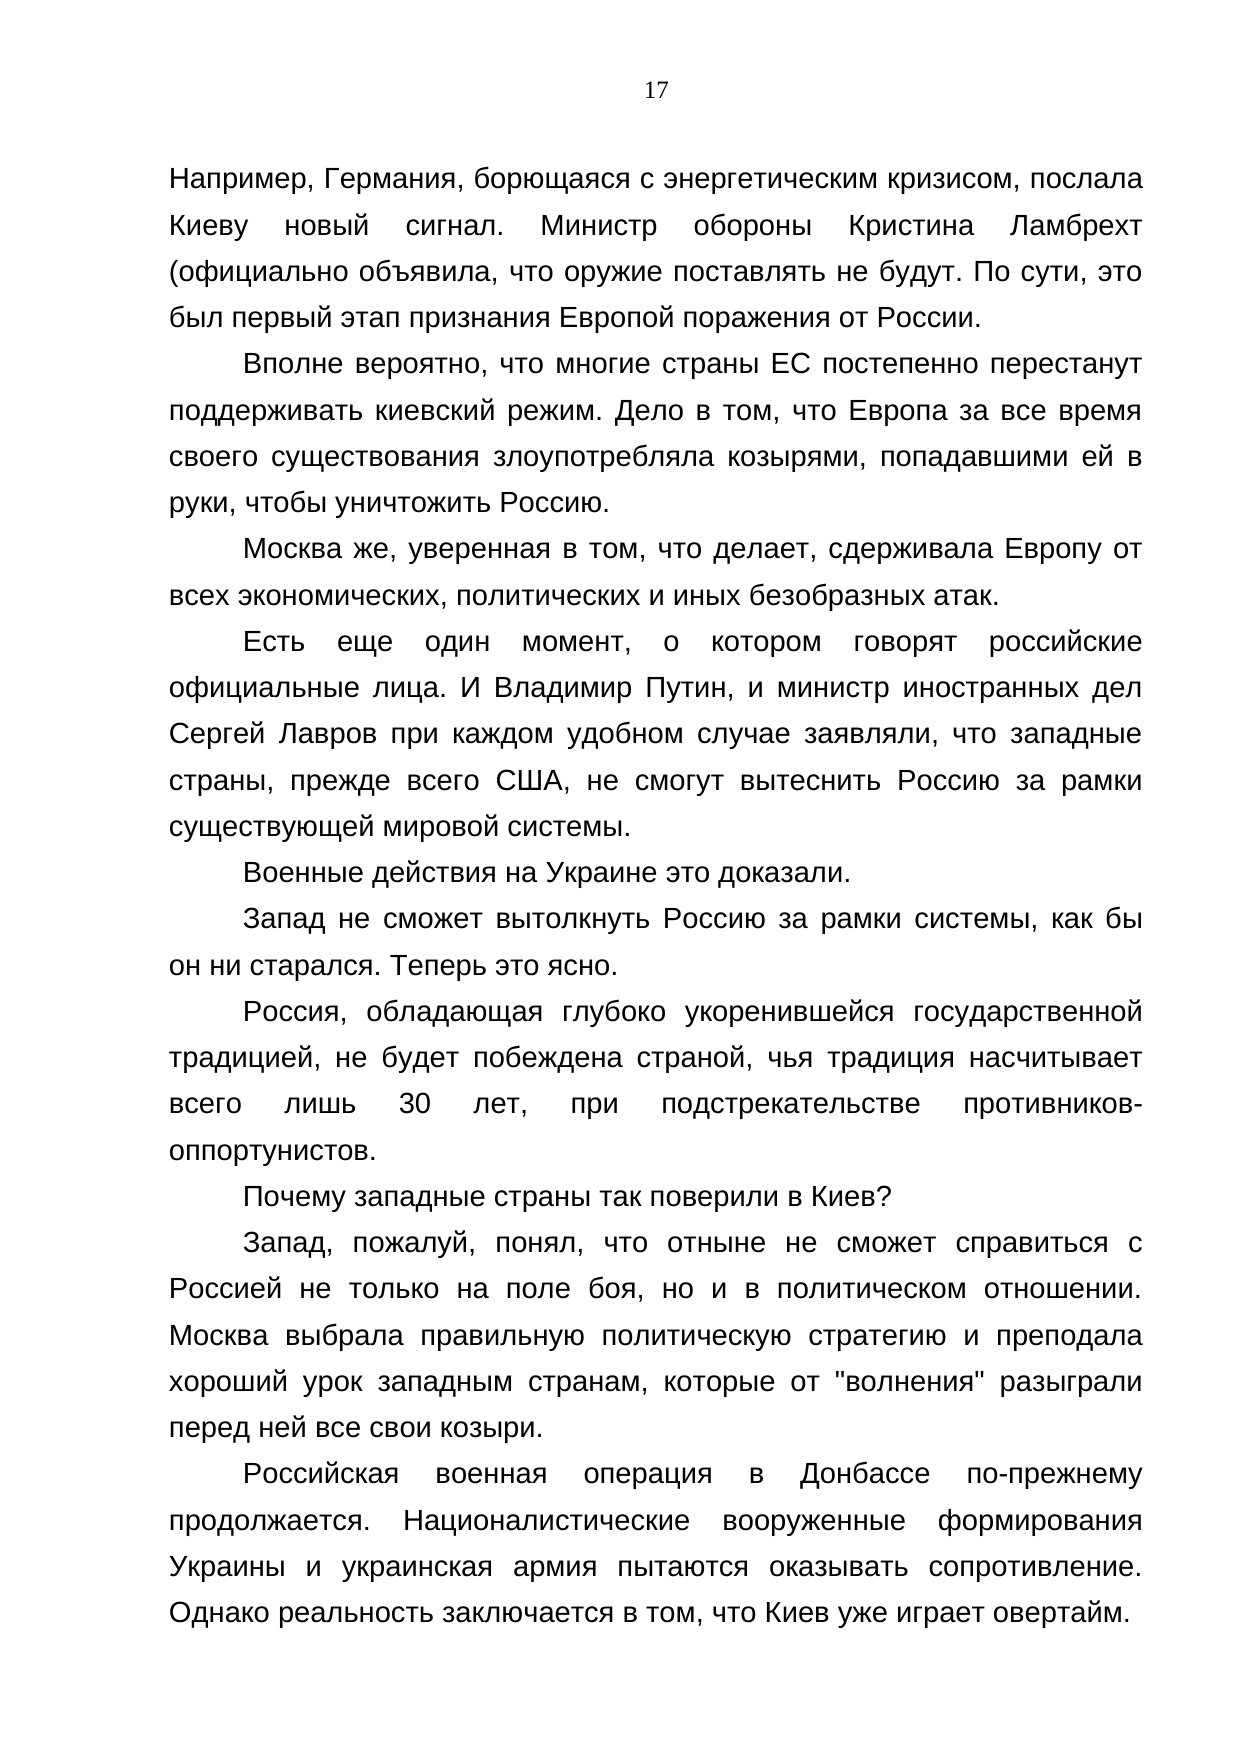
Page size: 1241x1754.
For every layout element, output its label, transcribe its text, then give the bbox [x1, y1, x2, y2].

text Вполне вероятно, что многие страны ЕС постепенно перестанут поддерживать киевский режим. Дело в том, что Европа за все время своего существования злоупотребляла козырями, попадавшими ей в руки, чтобы уничтожить Россию. [169, 346, 1144, 518]
text Военные действия на Украине это доказали. [169, 855, 1144, 888]
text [169, 161, 1144, 333]
text Почему западные страны так поверили в Киев? [169, 1179, 1144, 1212]
text Запад, пожалуй, понял, что отныне не сможет справиться с Россией не только на поле боя, но и в политическом отношении. Москва выбрала правильную политическую стратегию и преподала хороший урок западным странам, которые от "волнения" разыграли перед ней все свои козыри. [169, 1225, 1144, 1443]
text Россия, обладающая глубоко укоренившейся государственной традицией, не будет побеждена страной, чья традиция насчитывает всего лишь 30 лет, при подстрекательстве противников-оппортунистов. [169, 994, 1144, 1166]
text Запад не сможет вытолкнуть Россию за рамки системы, как бы он ни старался. Теперь это ясно. [169, 901, 1144, 981]
text Российская военная операция в Донбассе по-прежнему продолжается. Националистические вооруженные формирования Украины и украинская армия пытаются оказывать сопротивление. Однако реальность заключается в том, что Киев уже играет овертайм. [169, 1456, 1144, 1628]
text Есть еще один момент, о котором говорят российские официальные лица. И Владимир Путин, и министр иностранных дел Сергей Лавров при каждом удобном случае заявляли, что западные страны, прежде всего США, не смогут вытеснить Россию за рамки существующей мировой системы. [169, 624, 1144, 842]
text Москва же, уверенная в том, что делает, сдерживала Европу от всех экономических, политических и иных безобразных атак. [169, 531, 1144, 611]
